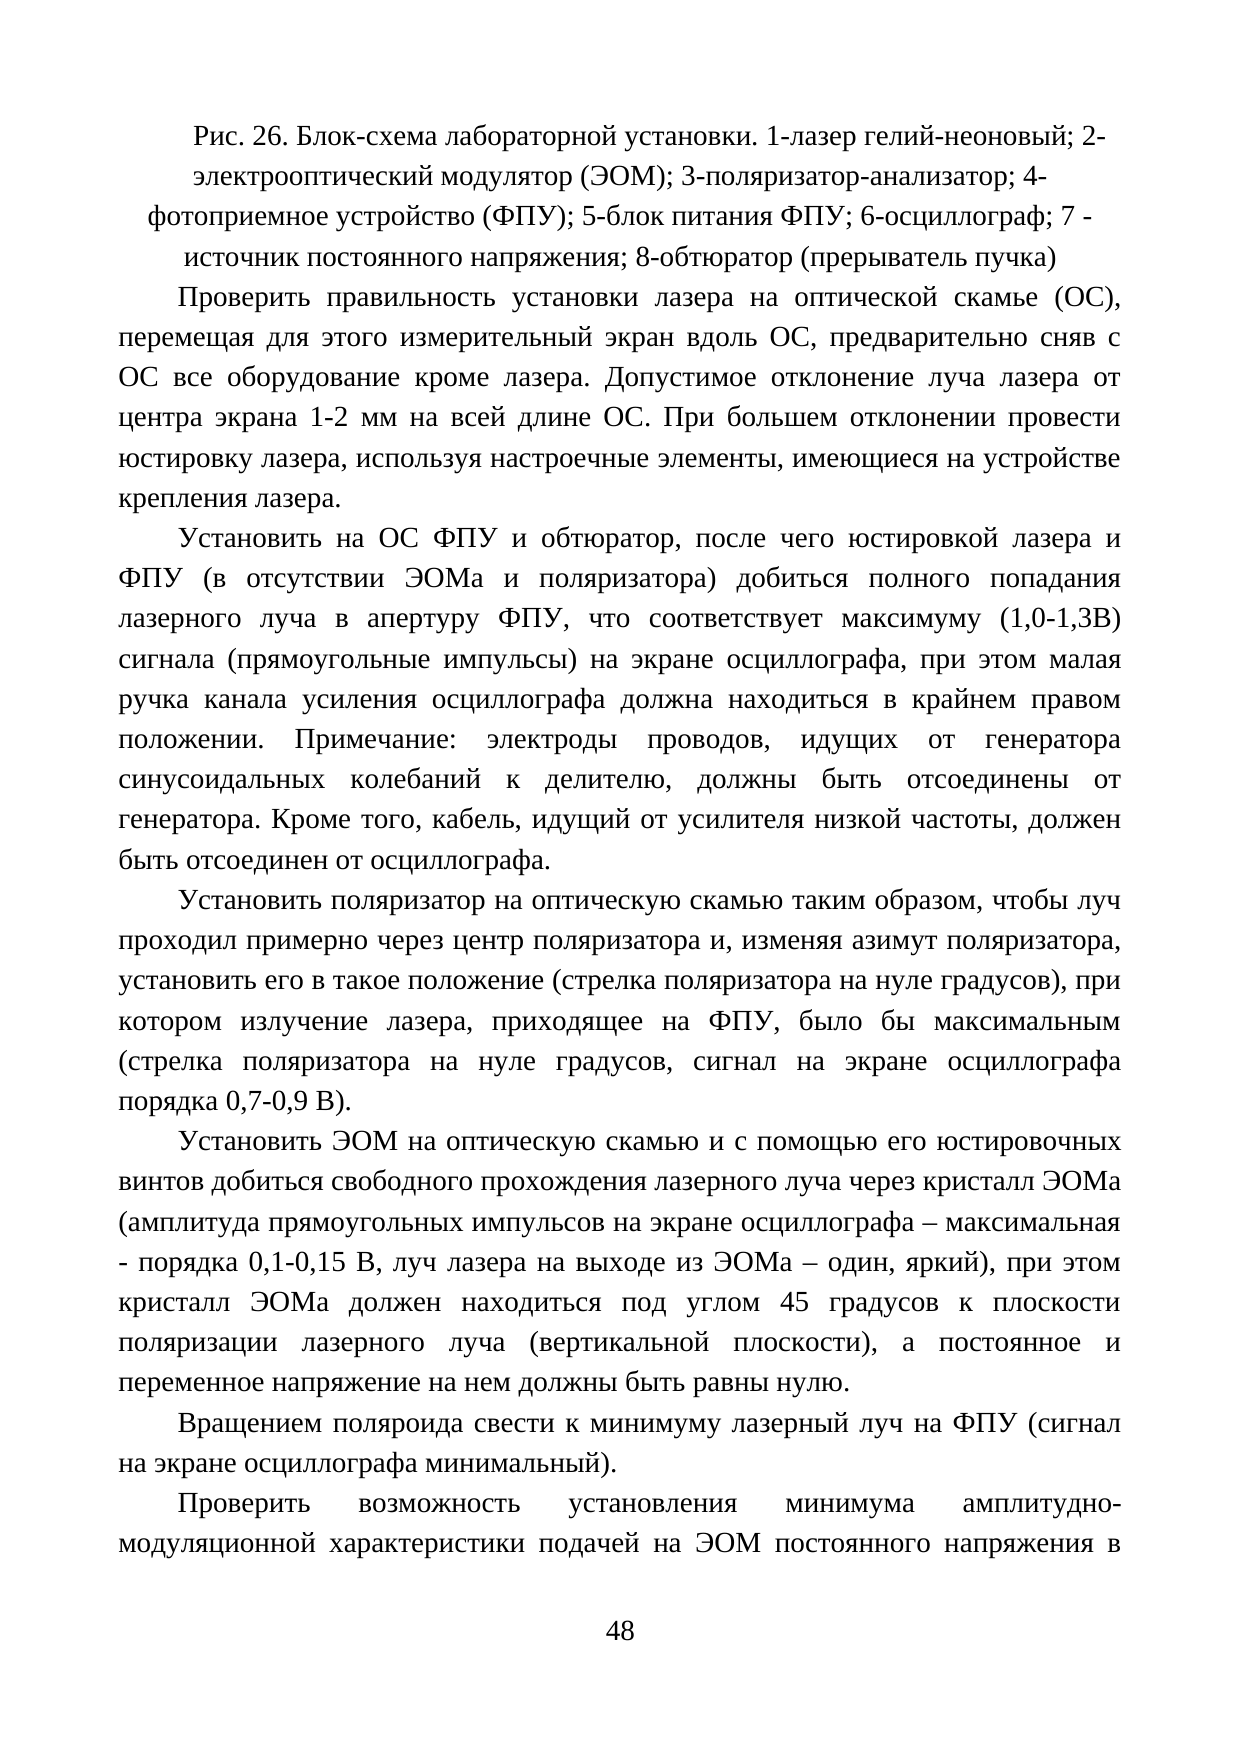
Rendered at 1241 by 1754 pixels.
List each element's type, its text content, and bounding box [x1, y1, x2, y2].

text Установить поляризатор на оптическую скамью таким образом, чтобы луч проходил примерно через центр поляризатора и, изменяя азимут поляризатора, установить его в такое положение (стрелка поляризатора на нуле градусов), при котором излучение лазера, приходящее на ФПУ, было бы максимальным (стрелка поляризатора на нуле градусов, сигнал на экране осциллографа порядка 0,7-0,9 В). [118, 882, 1122, 1117]
text Проверить правильность установки лазера на оптической скамье (ОС), перемещая для этого измерительный экран вдоль ОС, предварительно сняв с ОС все оборудование кроме лазера. Допустимое отклонение луча лазера от центра экрана 1-2 мм на всей длине ОС. При большем отклонении провести юстировку лазера, используя настроечные элементы, имеющиеся на устройстве крепления лазера. [118, 279, 1122, 513]
text Установить ЭОМ на оптическую скамью и с помощью его юстировочных винтов добиться свободного прохождения лазерного луча через кристалл ЭОМа (амплитуда прямоугольных импульсов на экране осциллографа – максимальная - порядка 0,1-0,15 В, луч лазера на выходе из ЭОМа – один, яркий), при этом кристалл ЭОМа должен находиться под углом 45 градусов к плоскости поляризации лазерного луча (вертикальной плоскости), а постоянное и переменное напряжение на нем должны быть равны нулю. [118, 1123, 1122, 1398]
text Установить на ОС ФПУ и обтюратор, после чего юстировкой лазера и ФПУ (в отсутствии ЭОМа и поляризатора) добиться полного попадания лазерного луча в апертуру ФПУ, что соответствует максимуму (1,0-1,3В) сигнала (прямоугольные импульсы) на экране осциллографа, при этом малая ручка канала усиления осциллографа должна находиться в крайнем правом положении. Примечание: электроды проводов, идущих от генератора синусоидальных колебаний к делителю, должны быть отсоединены от генератора. Кроме того, кабель, идущий от усилителя низкой частоты, должен быть отсоединен от осциллографа. [118, 520, 1122, 875]
text Вращением поляроида свести к минимуму лазерный луч на ФПУ (сигнал на экране осциллографа минимальный). [118, 1405, 1122, 1478]
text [118, 1485, 1122, 1559]
text Рис. 26. Блок-схема лабораторной установки. 1-лазер гелий-неоновый; 2-электрооптический модулятор (ЭОМ); 3-поляризатор-анализатор; 4-фотоприемное устройство (ФПУ); 5-блок питания ФПУ; 6-осциллограф; 7 - источник постоянного напряжения; 8-обтюратор (прерыватель пучка) [118, 118, 1122, 272]
